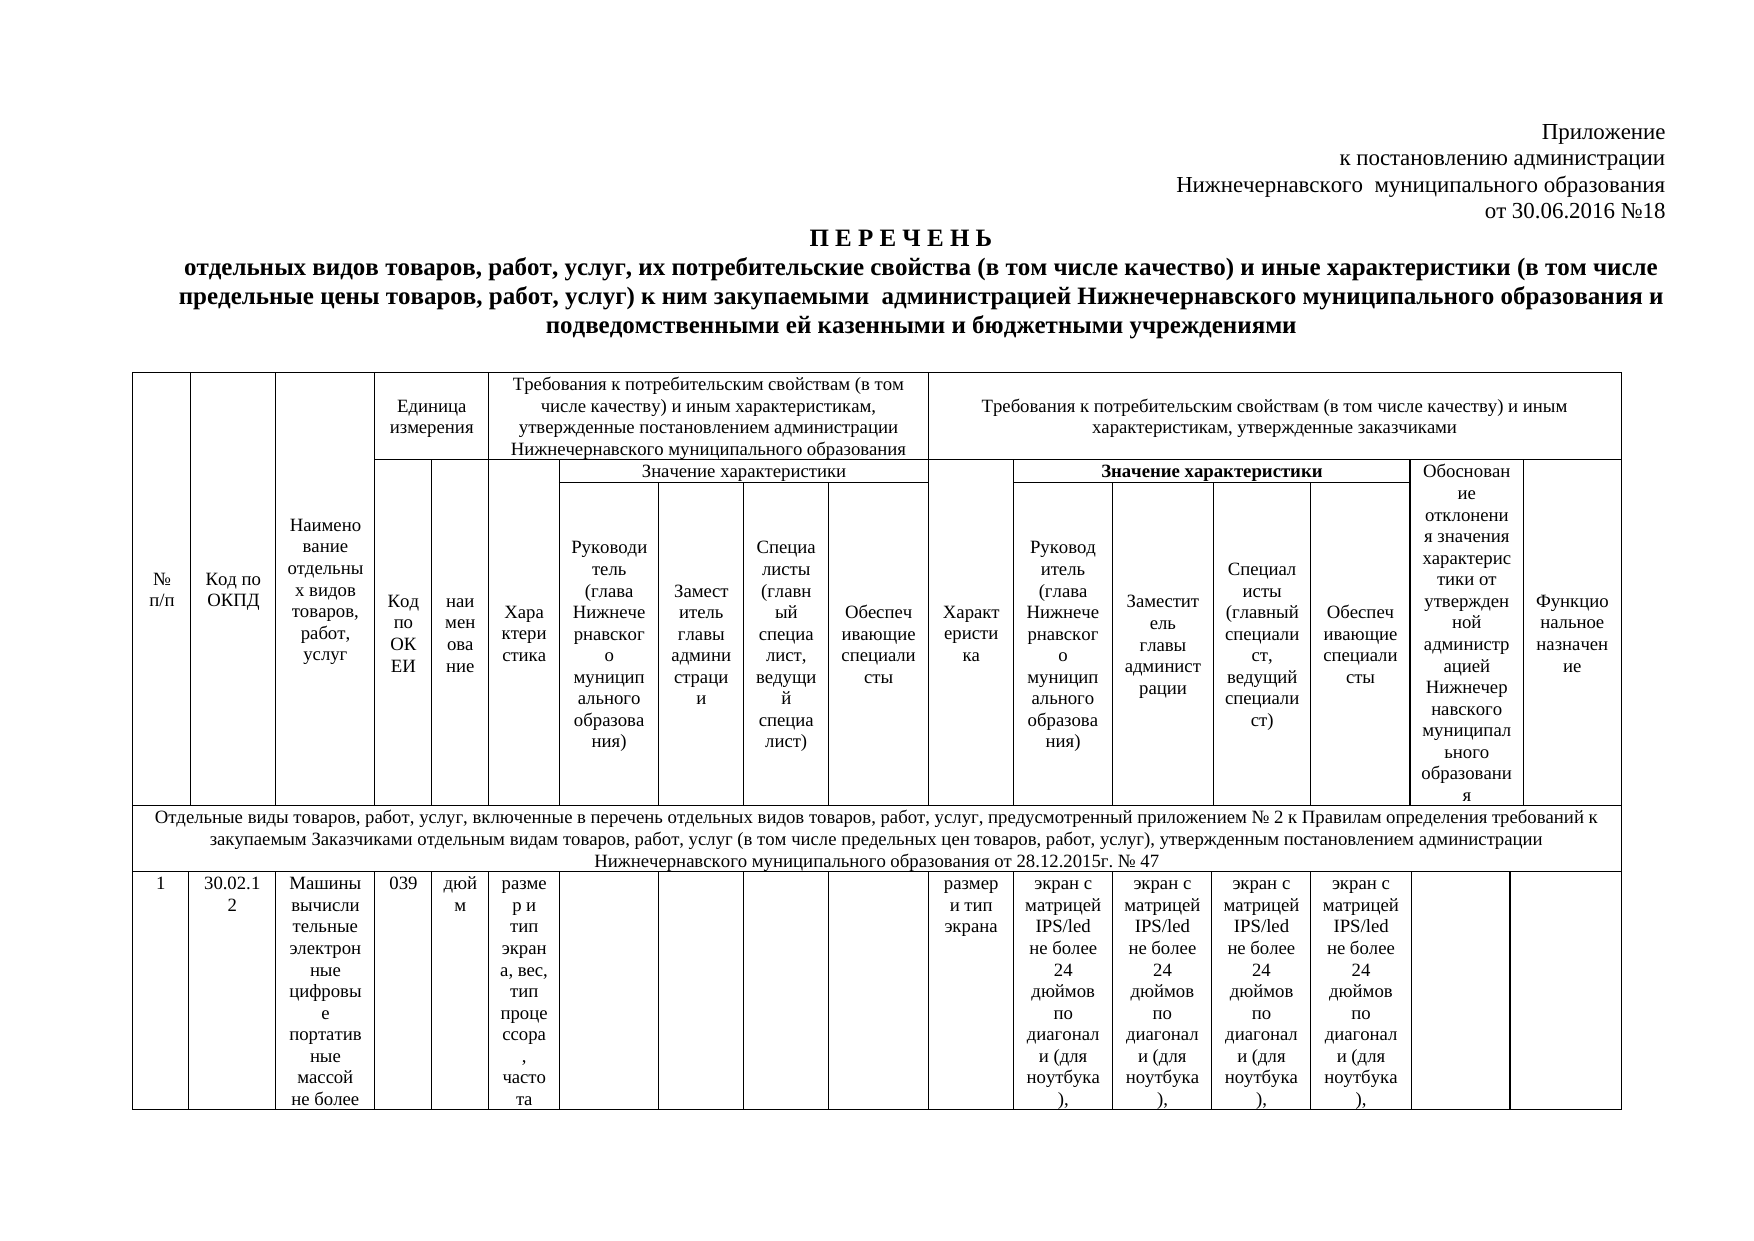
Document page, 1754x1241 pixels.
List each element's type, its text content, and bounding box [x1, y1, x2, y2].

table_cell Характеристика [929, 460, 1013, 805]
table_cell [1113, 872, 1211, 1109]
table_cell Отдельные виды товаров, работ, услуг, включенные в перечень отдельных видов товаров, работ, услуг, предусмотренный приложением № 2 к Правилам определения требований к закупаемым Заказчиками отдельным видам товаров, работ, услуг (в том числе предельных цен товаров, работ, услуг), утвержденным постановлением администрации Нижнечернавского муниципального образования от 28.12.2015г. № 47 [133, 806, 1621, 871]
table_cell Заместитель главы администрации [659, 483, 743, 805]
table_cell [560, 872, 658, 1109]
table_cell [1511, 872, 1621, 1109]
table_cell размер и тип экрана [929, 872, 1013, 1109]
table_cell Специалисты (главный специалист, ведущий специалист) [1214, 483, 1310, 805]
table_cell Значение характеристики [1014, 460, 1409, 482]
table_header Код по ОКПД [191, 373, 275, 805]
table_cell наименование [432, 460, 488, 805]
table_cell [829, 872, 928, 1109]
table_cell [659, 872, 743, 1109]
table_cell Обоснование отклонения значения характеристики от утвержденной администрацией Нижнечернавского муниципального образования [1411, 460, 1523, 805]
table_cell Функциональное назначение [1524, 460, 1621, 805]
text Приложение [177, 118, 1665, 144]
table_cell Обеспечивающие специалисты [829, 483, 928, 805]
table_cell 039 [375, 872, 431, 1109]
table_cell Код по ОКЕИ [375, 460, 431, 805]
table_cell Руководитель (глава Нижнечернавского муниципального образования) [560, 483, 658, 805]
table_cell Характеристика [489, 460, 559, 805]
table_cell Значение характеристики [560, 460, 928, 482]
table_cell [1212, 872, 1310, 1109]
text ПЕРЕЧЕНЬ [177, 223, 1624, 252]
table_cell 30.02.12 [189, 872, 275, 1109]
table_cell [276, 872, 374, 1109]
text отдельных видов товаров, работ, услуг, их потребительские свойства (в том числе качество) и иные характеристики (в том числе предельные цены товаров, работ, услуг) к ним закупаемыми администрацией Нижнечернавского муниципального образования и подведомственными ей казенными и бюджетными учреждениями [177, 252, 1665, 338]
table_cell 1 [133, 872, 188, 1109]
table_cell [744, 872, 828, 1109]
text к постановлению администрации [177, 144, 1665, 171]
table_header Единица измерения [375, 373, 488, 459]
table_cell Специалисты (главный специалист, ведущий специалист) [744, 483, 828, 805]
table_cell [1412, 872, 1509, 1109]
text Нижнечернавского муниципального образования [177, 171, 1665, 197]
table_cell Заместитель главы администрации [1113, 483, 1213, 805]
table_header Наименование отдельных видов товаров, работ, услуг [276, 373, 374, 805]
table_header Требования к потребительским свойствам (в том числе качеству) и иным характеристикам, утвержденные заказчиками [929, 373, 1621, 459]
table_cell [1014, 872, 1112, 1109]
table_header Требования к потребительским свойствам (в том числе качеству) и иным характеристикам, утвержденные постановлением администрации Нижнечернавского муниципального образования [489, 373, 928, 459]
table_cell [1311, 872, 1411, 1109]
table_cell Обеспечивающие специалисты [1311, 483, 1409, 805]
table_cell дюйм [432, 872, 488, 1109]
table_cell Руководитель (глава Нижнечернавского муниципального образования) [1014, 483, 1112, 805]
text от 30.06.2016 №18 [177, 197, 1665, 223]
table_header № п/п [133, 373, 190, 805]
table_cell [489, 872, 559, 1109]
